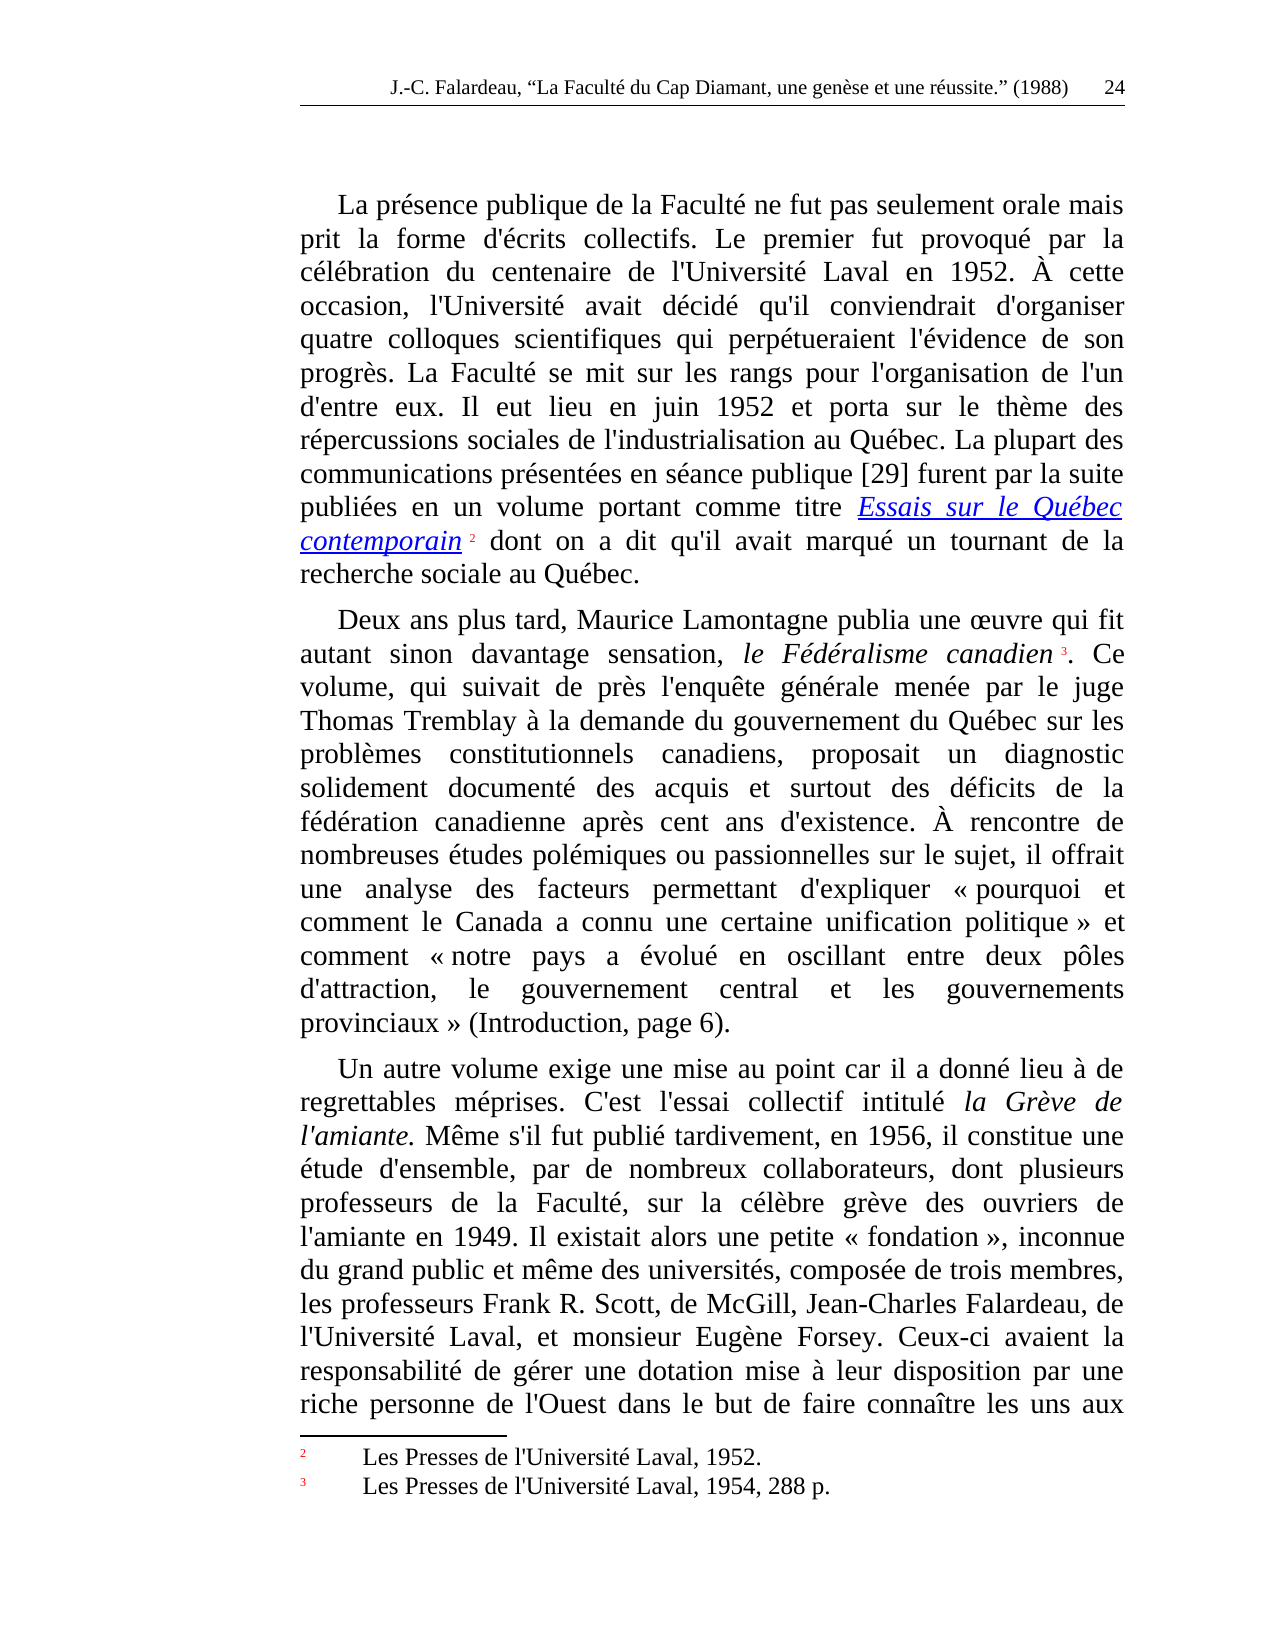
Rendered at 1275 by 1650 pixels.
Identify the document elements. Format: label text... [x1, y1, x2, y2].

text Deux ans plus tard, Maurice Lamontagne publia une œuvre qui fit autant sinon davantage sensation, le Fédéralisme canadien . Ce volume, qui suivait de près l'enquête générale menée par le juge Thomas Tremblay à la demande du gouvernement du Québec sur les problèmes constitutionnels canadiens, proposait un diagnostic solidement documenté des acquis et surtout des déficits de la fédération canadienne après cent ans d'existence. À rencontre de nombreuses études polémiques ou passionnelles sur le sujet, il offrait une analyse des facteurs permettant d'expliquer « pourquoi et comment le Canada a connu une certaine unification politique » et comment « notre pays a évolué en oscillant entre deux pôles d'attraction, le gouvernement central et les gouvernements provinciaux » (Introduction, page 6). [300, 602, 1125, 1038]
text La présence publique de la Faculté ne fut pas seulement orale mais prit la forme d'écrits collectifs. Le premier fut provoqué par la célébration du centenaire de l'Université Laval en 1952. À cette occasion, l'Université avait décidé qu'il conviendrait d'organiser quatre colloques scientifiques qui perpétueraient l'évidence de son progrès. La Faculté se mit sur les rangs pour l'organisation de l'un d'entre eux. Il eut lieu en juin 1952 et porta sur le thème des répercussions sociales de l'industrialisation au Québec. La plupart des communications présentées en séance publique [29] furent par la suite publiées en un volume portant comme titre Essais sur le Québec contemporain dont on a dit qu'il avait marqué un tournant de la recherche sociale au Québec. [300, 187, 1125, 590]
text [300, 1051, 1125, 1420]
